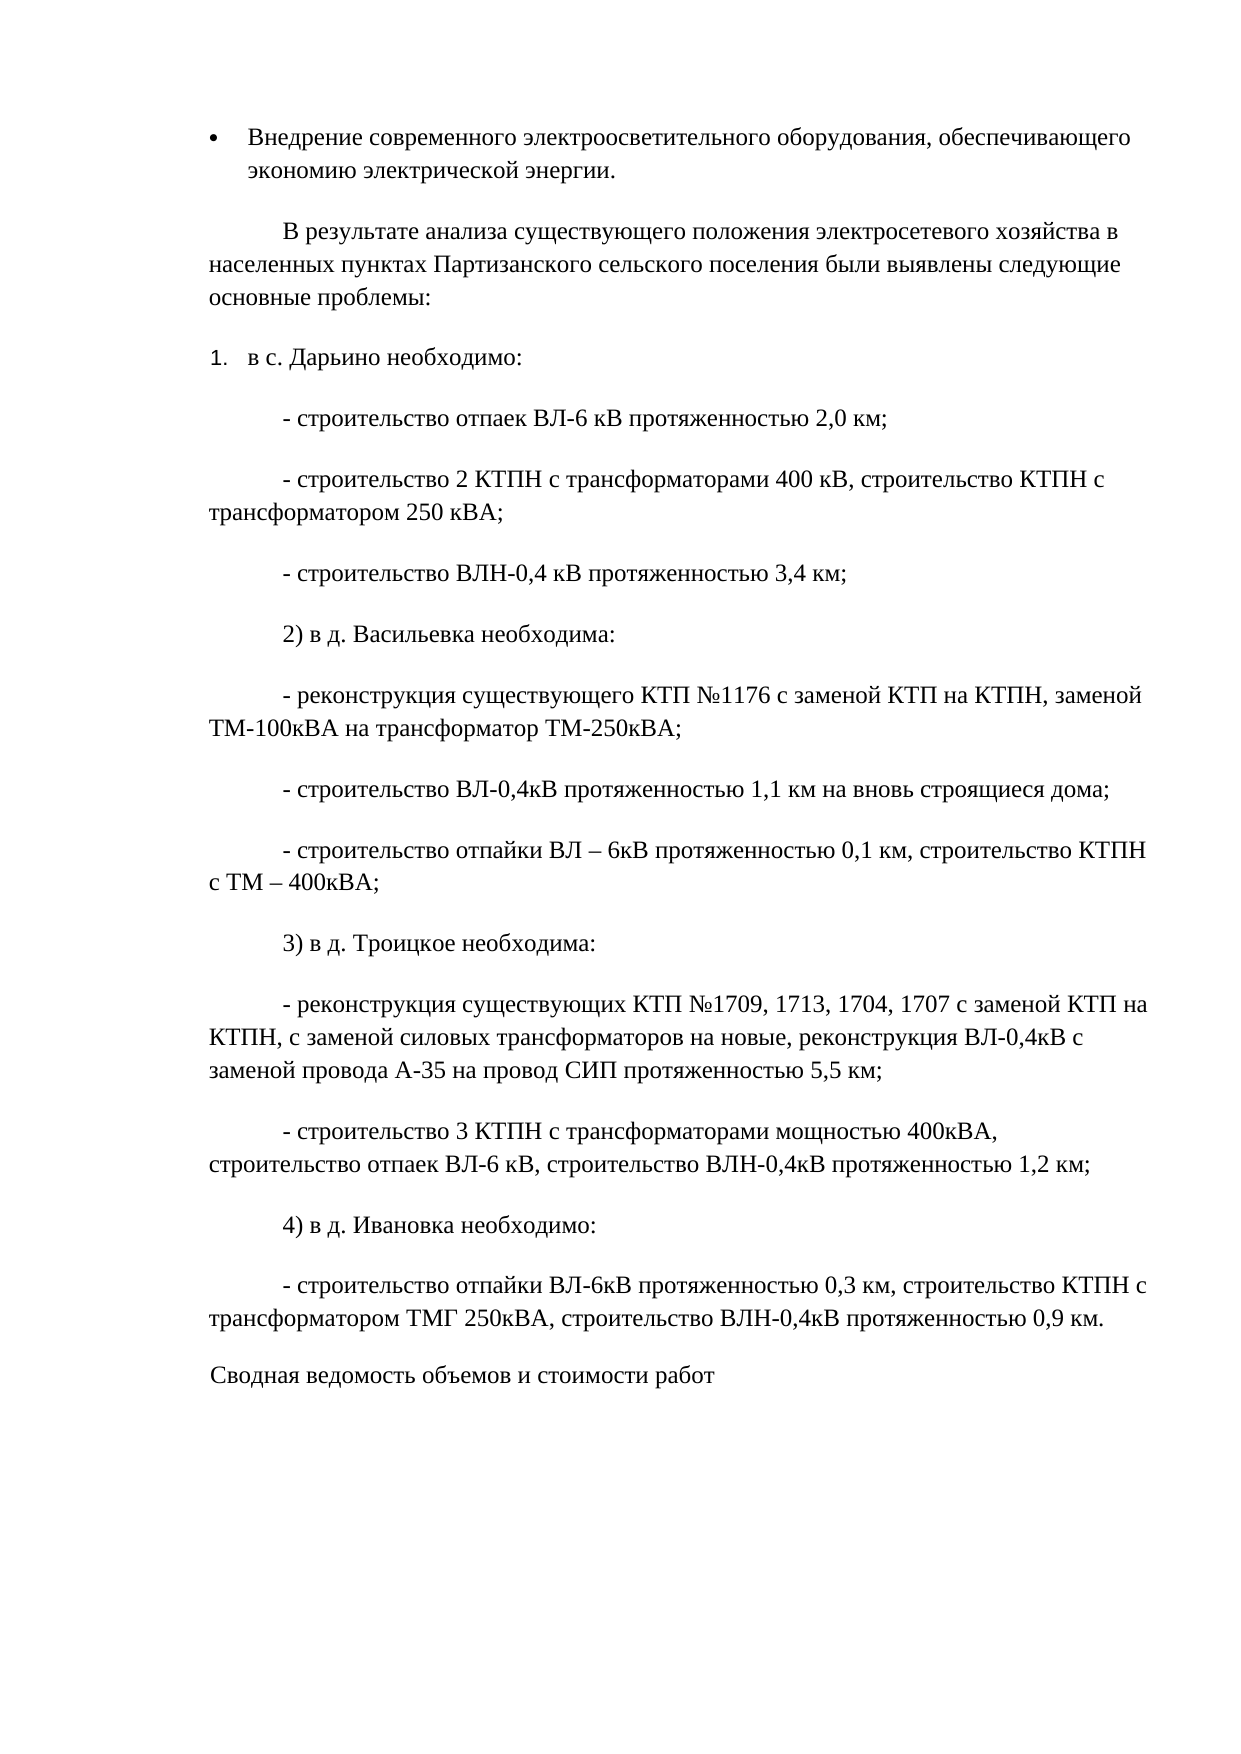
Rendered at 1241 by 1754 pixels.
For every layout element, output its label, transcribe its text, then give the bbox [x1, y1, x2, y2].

text - строительство ВЛН-0,4 кВ протяженностью 3,4 км; [208, 554, 1152, 587]
text - строительство 3 КТПН с трансформаторами мощностью 400кВА, строительство отпаек ВЛ-6 кВ, строительство ВЛН-0,4кВ протяженностью 1,2 км; [208, 1112, 1152, 1177]
text 4) в д. Ивановка необходимо: [208, 1206, 1152, 1238]
text Сводная ведомость объемов и стоимости работ [210, 1360, 1152, 1389]
list Внедрение современного электроосветительного оборудования, обеспечивающего экономию электрической энергии. [210, 118, 1152, 184]
text - строительство отпайки ВЛ – 6кВ протяженностью 0,1 км, строительство КТПН с ТМ – 400кВА; [208, 831, 1152, 896]
text В результате анализа существующего положения электросетевого хозяйства в населенных пунктах Партизанского сельского поселения были выявлены следующие основные проблемы: [208, 212, 1152, 310]
text - строительство ВЛ-0,4кВ протяженностью 1,1 км на вновь строящиеся дома; [208, 770, 1152, 802]
text - реконструкция существующего КТП №1176 с заменой КТП на КТПН, заменой ТМ-100кВА на трансформатор ТМ-250кВА; [208, 676, 1152, 742]
list в с. Дарьино необходимо: [210, 338, 1152, 371]
text - строительство отпайки ВЛ-6кВ протяженностью 0,3 км, строительство КТПН с трансформатором ТМГ 250кВА, строительство ВЛН-0,4кВ протяженностью 0,9 км. [208, 1267, 1152, 1332]
text - строительство 2 КТПН с трансформаторами 400 кВ, строительство КТПН с трансформатором 250 кВА; [208, 460, 1152, 526]
text - реконструкция существующих КТП №1709, 1713, 1704, 1707 с заменой КТП на КТПН, с заменой силовых трансформаторов на новые, реконструкция ВЛ-0,4кВ с заменой провода А-35 на провод СИП протяженностью 5,5 км; [208, 985, 1152, 1084]
text 2) в д. Васильевка необходима: [208, 615, 1152, 648]
text - строительство отпаек ВЛ-6 кВ протяженностью 2,0 км; [208, 399, 1152, 432]
text 3) в д. Троицкое необходима: [208, 924, 1152, 957]
